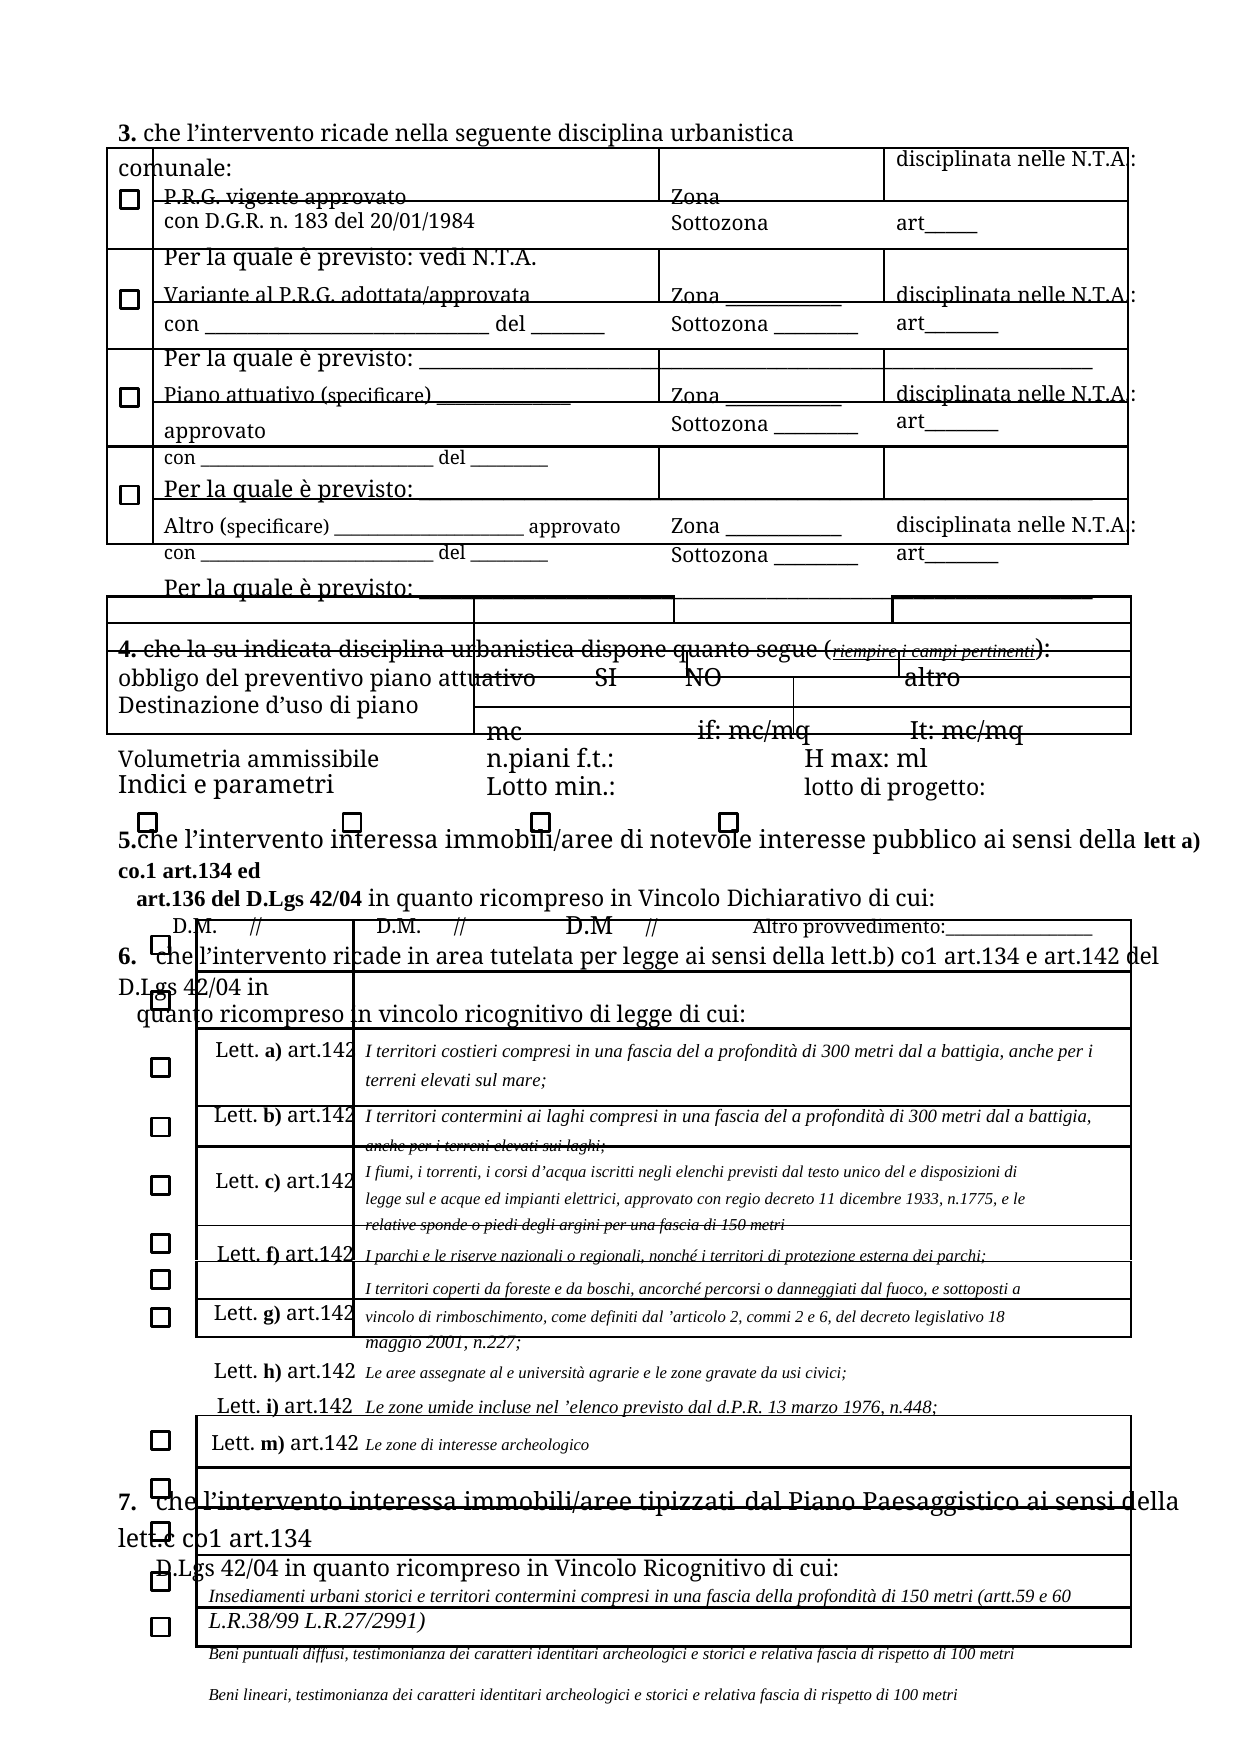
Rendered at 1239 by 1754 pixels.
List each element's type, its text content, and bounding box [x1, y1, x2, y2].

text legge sul e acque ed impianti elettrici, approvato con regio decreto 11 dicembre 1933, n.1775, e le [365, 1183, 1225, 1209]
text art_____ [896, 209, 1225, 236]
text Altro (specificare) ______________________ approvato [164, 505, 671, 541]
text Volumetria ammissibile [118, 746, 486, 772]
text Zona ___________ [671, 273, 896, 311]
text Lett. f) art.142 I parchi e le riserve nazionali o regionali, nonché i territori di protezione esterna dei parchi; [217, 1236, 1225, 1268]
text Insediamenti urbani storici e territori contermini compresi in una fascia della profondità di 150 metri (artt.59 e 60 [208, 1581, 1225, 1608]
text disciplinata nelle N.T.A.: [896, 136, 1225, 173]
text 4. che la su indicata disciplina urbanistica dispone quanto segue (riempire i campi pertinenti): [118, 626, 1225, 666]
text vincolo di rimboschimento, come definiti dal ’articolo 2, commi 2 e 6, del decreto legislativo 18 [365, 1301, 1225, 1327]
text con ___________________________ del _________ [164, 445, 671, 469]
text Per la quale è previsto: ________________________________________________________________ [164, 469, 1225, 505]
text Sottozona ________ [671, 311, 896, 337]
text Lett. c) art.142 [215, 1153, 365, 1197]
text Per la quale è previsto: ________________________________________________________________ [164, 337, 1225, 373]
text P.R.G. vigente approvato Zona [164, 183, 896, 209]
text Lett. i) art.142 Le zone umide incluse nel ’elenco previsto dal d.P.R. 13 marzo 1976, n.448; [217, 1384, 1225, 1420]
text I territori coperti da foreste e da boschi, ancorché percorsi o danneggiati dal fuoco, e sottoposti a [365, 1268, 1225, 1301]
text relative sponde o piedi degli argini per una fascia di 150 metri [365, 1209, 1225, 1236]
text quanto ricompreso in vincolo ricognitivo di legge di cui: [136, 1001, 1225, 1028]
text obbligo del preventivo piano attuativo SI [118, 666, 684, 692]
text H max: ml [804, 746, 1225, 772]
text Lett. g) art.142 [214, 1301, 365, 1325]
text Lett. b) art.142 I territori contermini ai laghi compresi in una fascia del a profondità di 300 metri dal a battigia, [214, 1092, 1225, 1131]
text Lotto min.: [486, 772, 804, 802]
text maggio 2001, n.227; [365, 1327, 1225, 1354]
text Altro provvedimento:_________________ [753, 911, 1225, 939]
text disciplinata nelle N.T.A.: [896, 373, 1225, 408]
text 5.che l’intervento interessa immobili/aree di notevole interesse pubblico ai sensi della lett a) co.1 art.134 ed [118, 824, 1225, 885]
text NO [684, 666, 904, 692]
text 3. che l’intervento ricade nella seguente disciplina urbanistica comunale: [118, 114, 896, 183]
text mc [486, 718, 684, 746]
text Per la quale è previsto: vedi N.T.A. [164, 236, 1225, 273]
text Indici e parametri [118, 772, 486, 799]
text art_______ [896, 309, 1225, 336]
text Lett. a) art.142 I territori costieri compresi in una fascia del a profondità di 300 metri dal a battigia, anche per i [215, 1028, 1225, 1065]
text I fiumi, i torrenti, i corsi d’acqua iscritti negli elenchi previsti dal testo unico del e disposizioni di [365, 1157, 1225, 1183]
text D.M. // [376, 911, 565, 939]
text 6. che l’intervento ricade in area tutelata per legge ai sensi della lett.b) co1 art.134 e art.142 del D.Lgs 42/04 in [118, 940, 1225, 1001]
text Piano attuativo (specificare) ______________ approvato [164, 373, 671, 445]
text Variante al P.R.G. adottata/approvata [164, 273, 671, 309]
text disciplinata nelle N.T.A.: [896, 505, 1225, 539]
text L.R.38/99 L.R.27/2991) [208, 1608, 1225, 1634]
text It: mc/mq [909, 714, 1225, 746]
text Per la quale è previsto: ________________________________________________________________ [164, 567, 1225, 603]
text disciplinata nelle N.T.A.: [896, 273, 1225, 309]
text D.Lgs 42/04 in quanto ricompreso in Vincolo Ricognitivo di cui: [155, 1555, 1225, 1581]
text Sottozona [671, 209, 896, 236]
text lotto di progetto: [804, 772, 1225, 802]
text con ___________________________ del _________ [164, 541, 671, 564]
text Destinazione d’uso di piano [118, 692, 684, 718]
text D.M. // [172, 911, 376, 939]
text Sottozona ________ [671, 411, 896, 437]
text 7. che l’intervento interessa immobili/aree tipizzati dal Piano Paesaggistico ai sensi della lett.c co1 art.134 [118, 1480, 1225, 1555]
text art.136 del D.Lgs 42/04 in quanto ricompreso in Vincolo Dichiarativo di cui: [136, 885, 1225, 911]
text if: mc/mq [697, 714, 904, 746]
text con D.G.R. n. 183 del 20/01/1984 [164, 209, 671, 233]
text n.piani f.t.: [486, 746, 804, 772]
text D.M // [565, 911, 753, 940]
text altro [904, 666, 1225, 692]
text anche per i terreni elevati sui laghi; [365, 1131, 1225, 1157]
text Zona ___________ [671, 373, 896, 411]
text art_______ [896, 408, 1225, 434]
text Zona ___________ [671, 505, 896, 541]
text Beni lineari, testimonianza dei caratteri identitari archeologici e storici e relativa fascia di rispetto di 100 metri [208, 1666, 1225, 1709]
text Lett. h) art.142 Le aree assegnate al e università agrarie e le zone gravate da usi civici; [214, 1354, 1225, 1384]
text Sottozona ________ [671, 541, 896, 567]
text art_______ [896, 539, 1225, 566]
text terreni elevati sul mare; [365, 1065, 1225, 1092]
text Beni puntuali diffusi, testimonianza dei caratteri identitari archeologici e storici e relativa fascia di rispetto di 100 metri [208, 1634, 1225, 1666]
text Lett. m) art.142 Le zone di interesse archeologico [211, 1420, 1225, 1458]
text con ___________________________ del _______ [164, 309, 671, 337]
